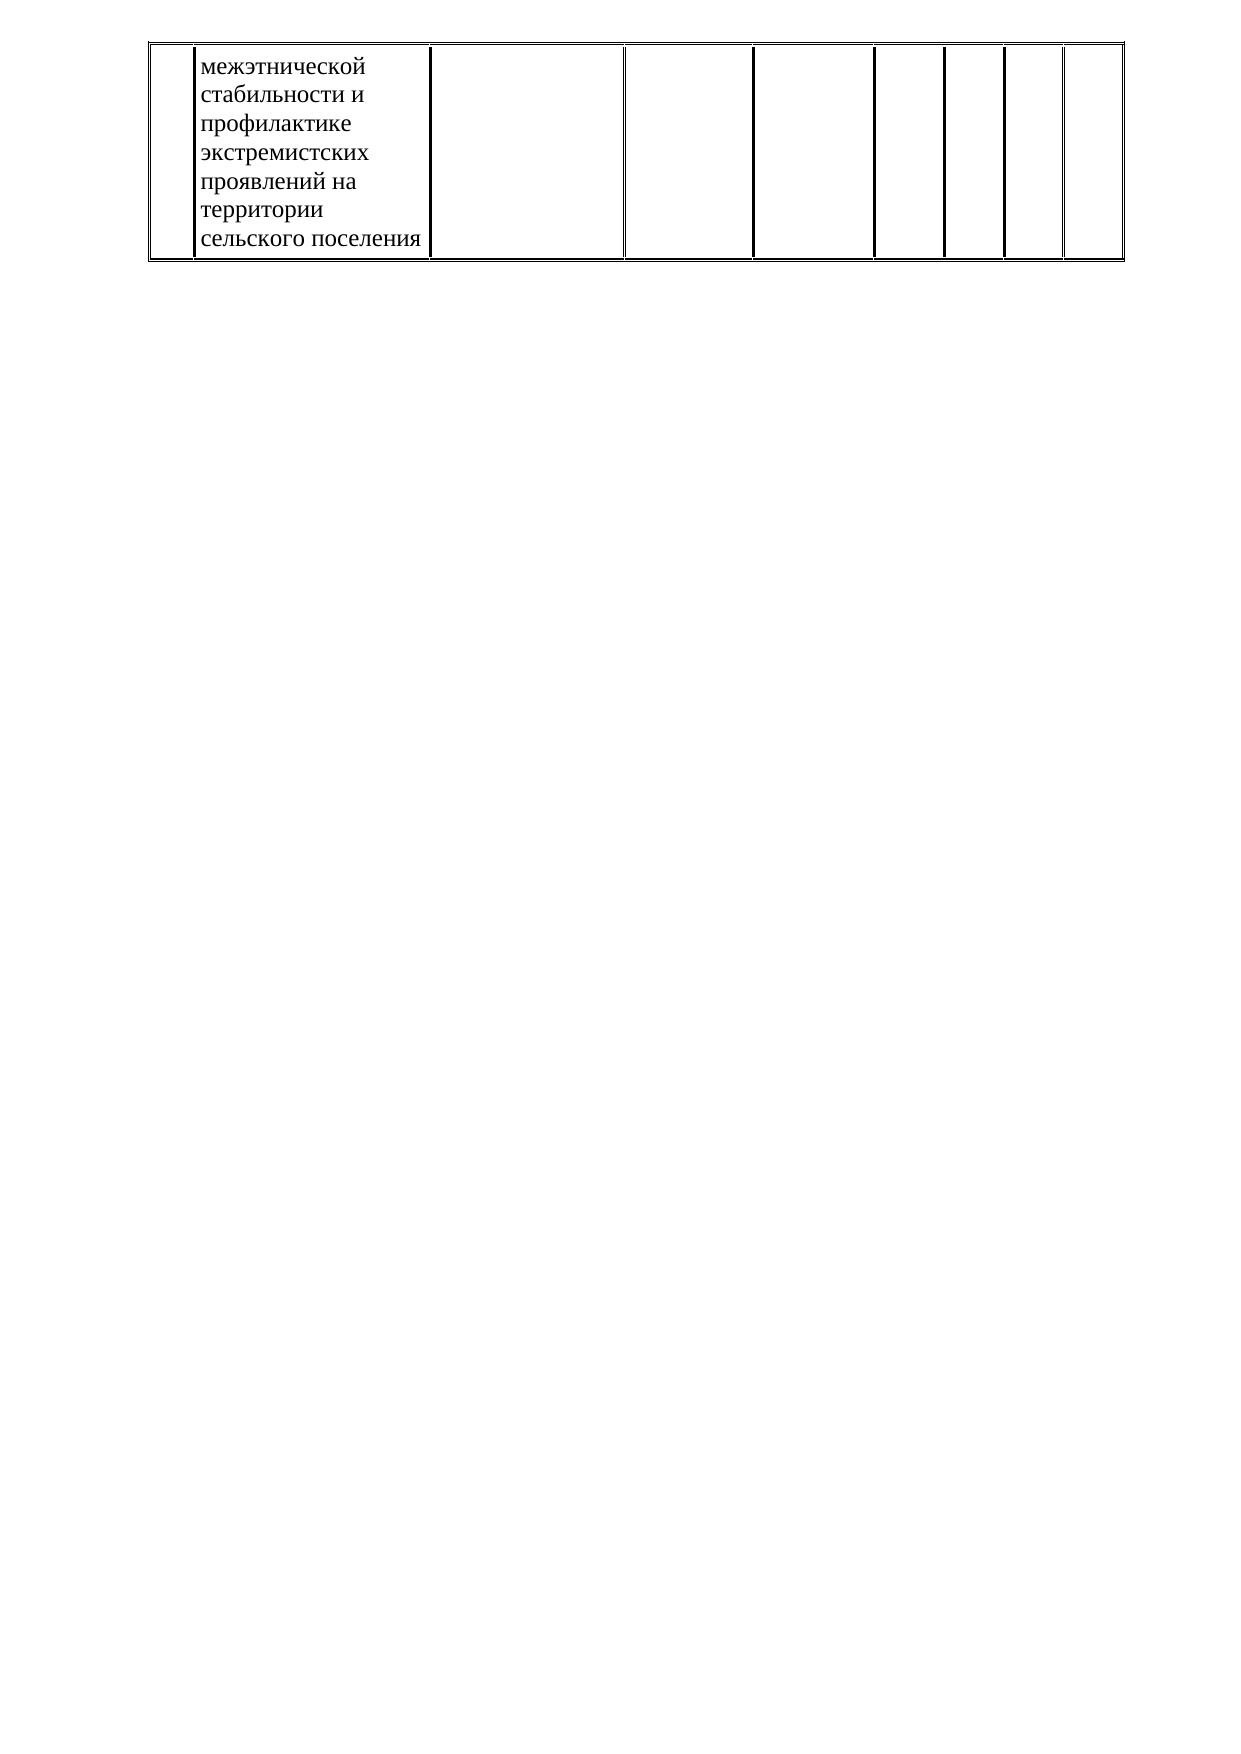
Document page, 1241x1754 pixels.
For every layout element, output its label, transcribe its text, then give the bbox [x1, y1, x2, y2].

table_cell - [1064, 45, 1122, 258]
table_cell - [874, 45, 944, 258]
table_cell - [944, 43, 1004, 258]
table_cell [194, 43, 430, 258]
table_cell - [1004, 45, 1064, 258]
table_cell [151, 43, 194, 258]
table_cell [753, 43, 874, 258]
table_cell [430, 45, 624, 258]
table_cell 2017-2019 [625, 43, 753, 258]
